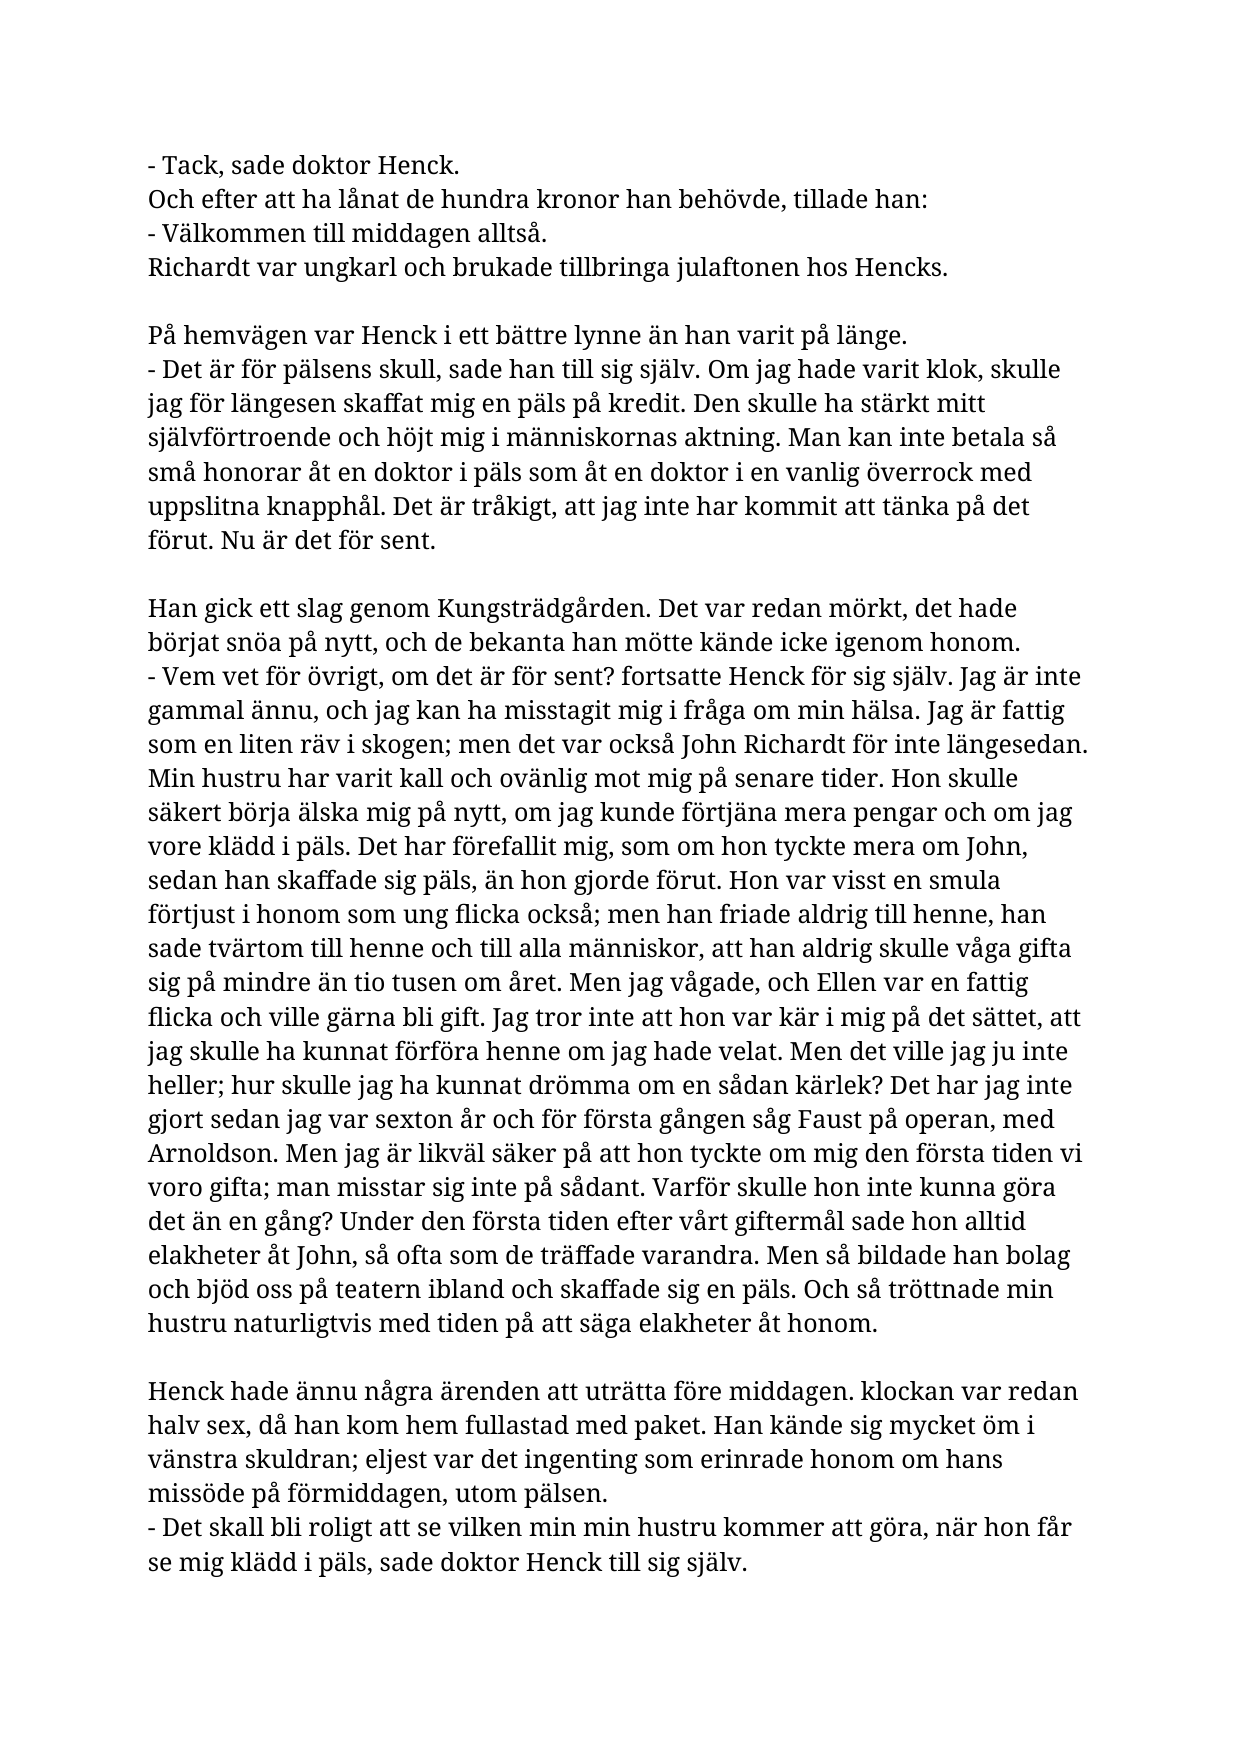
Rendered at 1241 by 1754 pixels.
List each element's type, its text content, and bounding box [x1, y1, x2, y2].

text - Det är för pälsens skull, sade han till sig själv. Om jag hade varit klok, skulle jag för längesen skaffat mig en päls på kredit. Den skulle ha stärkt mitt självförtroende och höjt mig i människornas aktning. Man kan inte betala så små honorar åt en doktor i päls som åt en doktor i en vanlig överrock med uppslitna knapphål. Det är tråkigt, att jag inte har kommit att tänka på det förut. Nu är det för sent. [148, 352, 1093, 556]
text - Vem vet för övrigt, om det är för sent? fortsatte Henck för sig själv. Jag är inte gammal ännu, och jag kan ha misstagit mig i fråga om min hälsa. Jag är fattig som en liten räv i skogen; men det var också John Richardt för inte längesedan. Min hustru har varit kall och ovänlig mot mig på senare tider. Hon skulle säkert börja älska mig på nytt, om jag kunde förtjäna mera pengar och om jag vore klädd i päls. Det har förefallit mig, som om hon tyckte mera om John, sedan han skaffade sig päls, än hon gjorde förut. Hon var visst en smula förtjust i honom som ung flicka också; men han friade aldrig till henne, han sade tvärtom till henne och till alla människor, att han aldrig skulle våga gifta sig på mindre än tio tusen om året. Men jag vågade, och Ellen var en fattig flicka och ville gärna bli gift. Jag tror inte att hon var kär i mig på det sättet, att jag skulle ha kunnat förföra henne om jag hade velat. Men det ville jag ju inte heller; hur skulle jag ha kunnat drömma om en sådan kärlek? Det har jag inte gjort sedan jag var sexton år och för första gången såg Faust på operan, med Arnoldson. Men jag är likväl säker på att hon tyckte om mig den första tiden vi voro gifta; man misstar sig inte på sådant. Varför skulle hon inte kunna göra det än en gång? Under den första tiden efter vårt giftermål sade hon alltid elakheter åt John, så ofta som de träffade varandra. Men så bildade han bolag och bjöd oss på teatern ibland och skaffade sig en päls. Och så tröttnade min hustru naturligtvis med tiden på att säga elakheter åt honom. [148, 658, 1093, 1340]
text Och efter att ha lånat de hundra kronor han behövde, tillade han: [148, 182, 1093, 216]
text Henck hade ännu några ärenden att uträtta före middagen. klockan var redan halv sex, då han kom hem fullastad med paket. Han kände sig mycket öm i vänstra skuldran; eljest var det ingenting som erinrade honom om hans missöde på förmiddagen, utom pälsen. [148, 1374, 1093, 1510]
text På hemvägen var Henck i ett bättre lynne än han varit på länge. [148, 318, 1093, 352]
text - Det skall bli roligt att se vilken min min hustru kommer att göra, när hon får se mig klädd i päls, sade doktor Henck till sig själv. [148, 1510, 1093, 1578]
text - Välkommen till middagen alltså. [148, 216, 1093, 250]
text - Tack, sade doktor Henck. [148, 148, 1093, 182]
text Han gick ett slag genom Kungsträdgården. Det var redan mörkt, det hade börjat snöa på nytt, och de bekanta han mötte kände icke igenom honom. [148, 590, 1093, 658]
text Richardt var ungkarl och brukade tillbringa julaftonen hos Hencks. [148, 250, 1093, 284]
